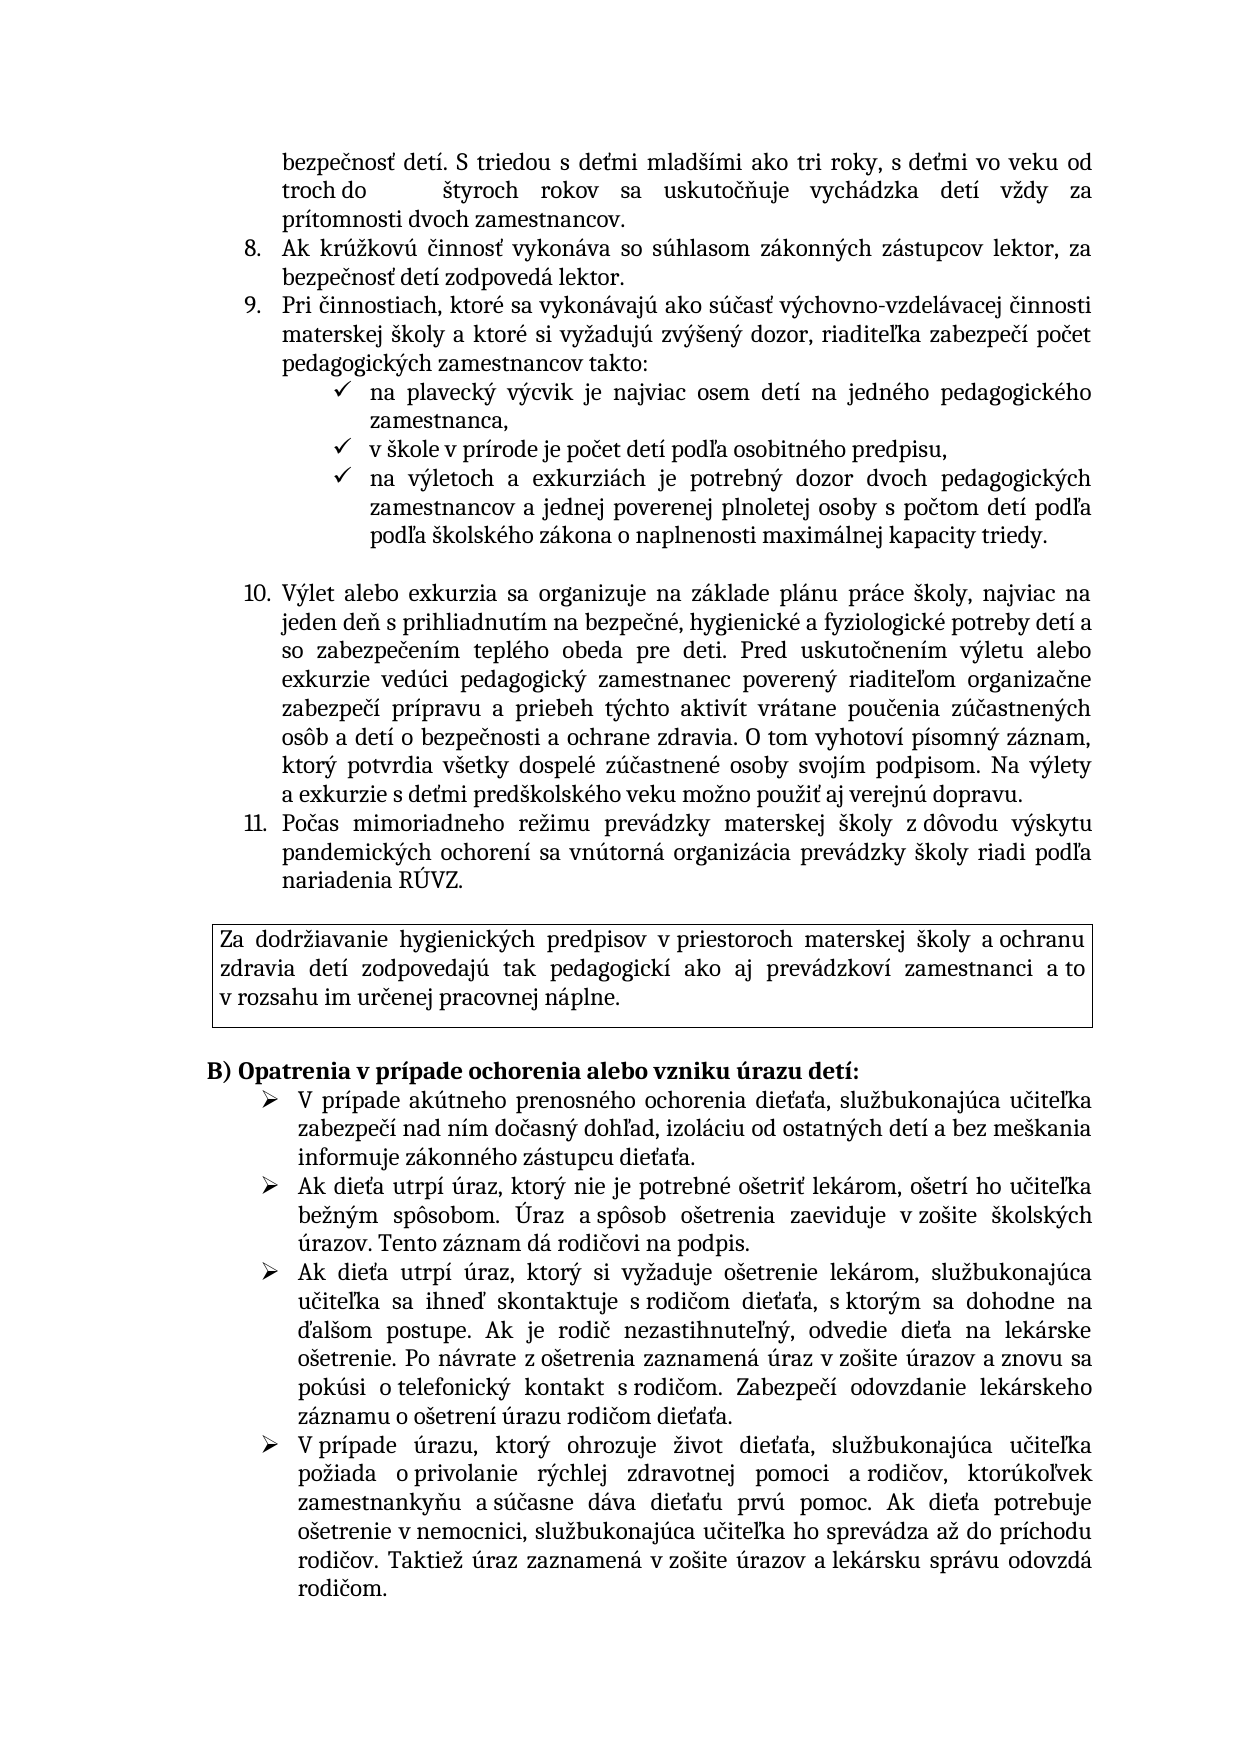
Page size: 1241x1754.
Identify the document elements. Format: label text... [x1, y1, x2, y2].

list na plavecký výcvik je najviac osem detí na jedného pedagogického zamestnanca, [332, 378, 1093, 435]
list na výletoch a exkurziách je potrebný dozor dvoch pedagogických zamestnancov a jednej poverenej plnoletej osoby s počtom detí podľa podľa školského zákona o naplnenosti maximálnej kapacity triedy. [332, 464, 1093, 550]
list Ak dieťa utrpí úraz, ktorý si vyžaduje ošetrenie lekárom, službukonajúca učiteľka sa ihneď skontaktuje s rodičom dieťaťa, s ktorým sa dohodne na ďalšom postupe. Ak je rodič nezastihnuteľný, odvedie dieťa na lekárske ošetrenie. Po návrate z ošetrenia zaznamená úraz v zošite úrazov a znovu sa pokúsi o telefonický kontakt s rodičom. Zabezpečí odovzdanie lekárskeho záznamu o ošetrení úrazu rodičom dieťaťa. [260, 1258, 1093, 1431]
text B) Opatrenia v prípade ochorenia alebo vzniku úrazu detí: [207, 1057, 1093, 1086]
list Ak krúžkovú činnosť vykonáva so súhlasom zákonných zástupcov lektor, za bezpečnosť detí zodpovedá lektor. [244, 234, 1093, 291]
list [244, 148, 1093, 234]
list V prípade akútneho prenosného ochorenia dieťaťa, službukonajúca učiteľka zabezpečí nad ním dočasný dohľad, izoláciu od ostatných detí a bez meškania informuje zákonného zástupcu dieťaťa. [260, 1086, 1093, 1172]
table_header Za dodržiavanie hygienických predpisov v priestoroch materskej školy a ochranu zdravia detí zodpovedajú tak pedagogickí ako aj prevádzkoví zamestnanci a to v rozsahu im určenej pracovnej náplne. [213, 925, 1092, 1027]
list v škole v prírode je počet detí podľa osobitného predpisu, [332, 435, 1093, 464]
list V prípade úrazu, ktorý ohrozuje život dieťaťa, službukonajúca učiteľka požiada o privolanie rýchlej zdravotnej pomoci a rodičov, ktorúkoľvek zamestnankyňu a súčasne dáva dieťaťu prvú pomoc. Ak dieťa potrebuje ošetrenie v nemocnici, službukonajúca učiteľka ho sprevádza až do príchodu rodičov. Taktiež úraz zaznamená v zošite úrazov a lekársku správu odovzdá rodičom. [260, 1431, 1093, 1603]
list Počas mimoriadneho režimu prevádzky materskej školy z dôvodu výskytu pandemických ochorení sa vnútorná organizácia prevádzky školy riadi podľa nariadenia RÚVZ. [244, 809, 1093, 895]
list Pri činnostiach, ktoré sa vykonávajú ako súčasť výchovno-vzdelávacej činnosti materskej školy a ktoré si vyžadujú zvýšený dozor, riaditeľka zabezpečí počet pedagogických zamestnancov takto: [244, 291, 1093, 378]
list Výlet alebo exkurzia sa organizuje na základe plánu práce školy, najviac na jeden deň s prihliadnutím na bezpečné, hygienické a fyziologické potreby detí a so zabezpečením teplého obeda pre deti. Pred uskutočnením výletu alebo exkurzie vedúci pedagogický zamestnanec poverený riaditeľom organizačne zabezpečí prípravu a priebeh týchto aktivít vrátane poučenia zúčastnených osôb a detí o bezpečnosti a ochrane zdravia. O tom vyhotoví písomný záznam, ktorý potvrdia všetky dospelé zúčastnené osoby svojím podpisom. Na výlety a exkurzie s deťmi predškolského veku možno použiť aj verejnú dopravu. [244, 579, 1093, 809]
list Ak dieťa utrpí úraz, ktorý nie je potrebné ošetriť lekárom, ošetrí ho učiteľka bežným spôsobom. Úraz a spôsob ošetrenia zaeviduje v zošite školských úrazov. Tento záznam dá rodičovi na podpis. [260, 1172, 1093, 1258]
